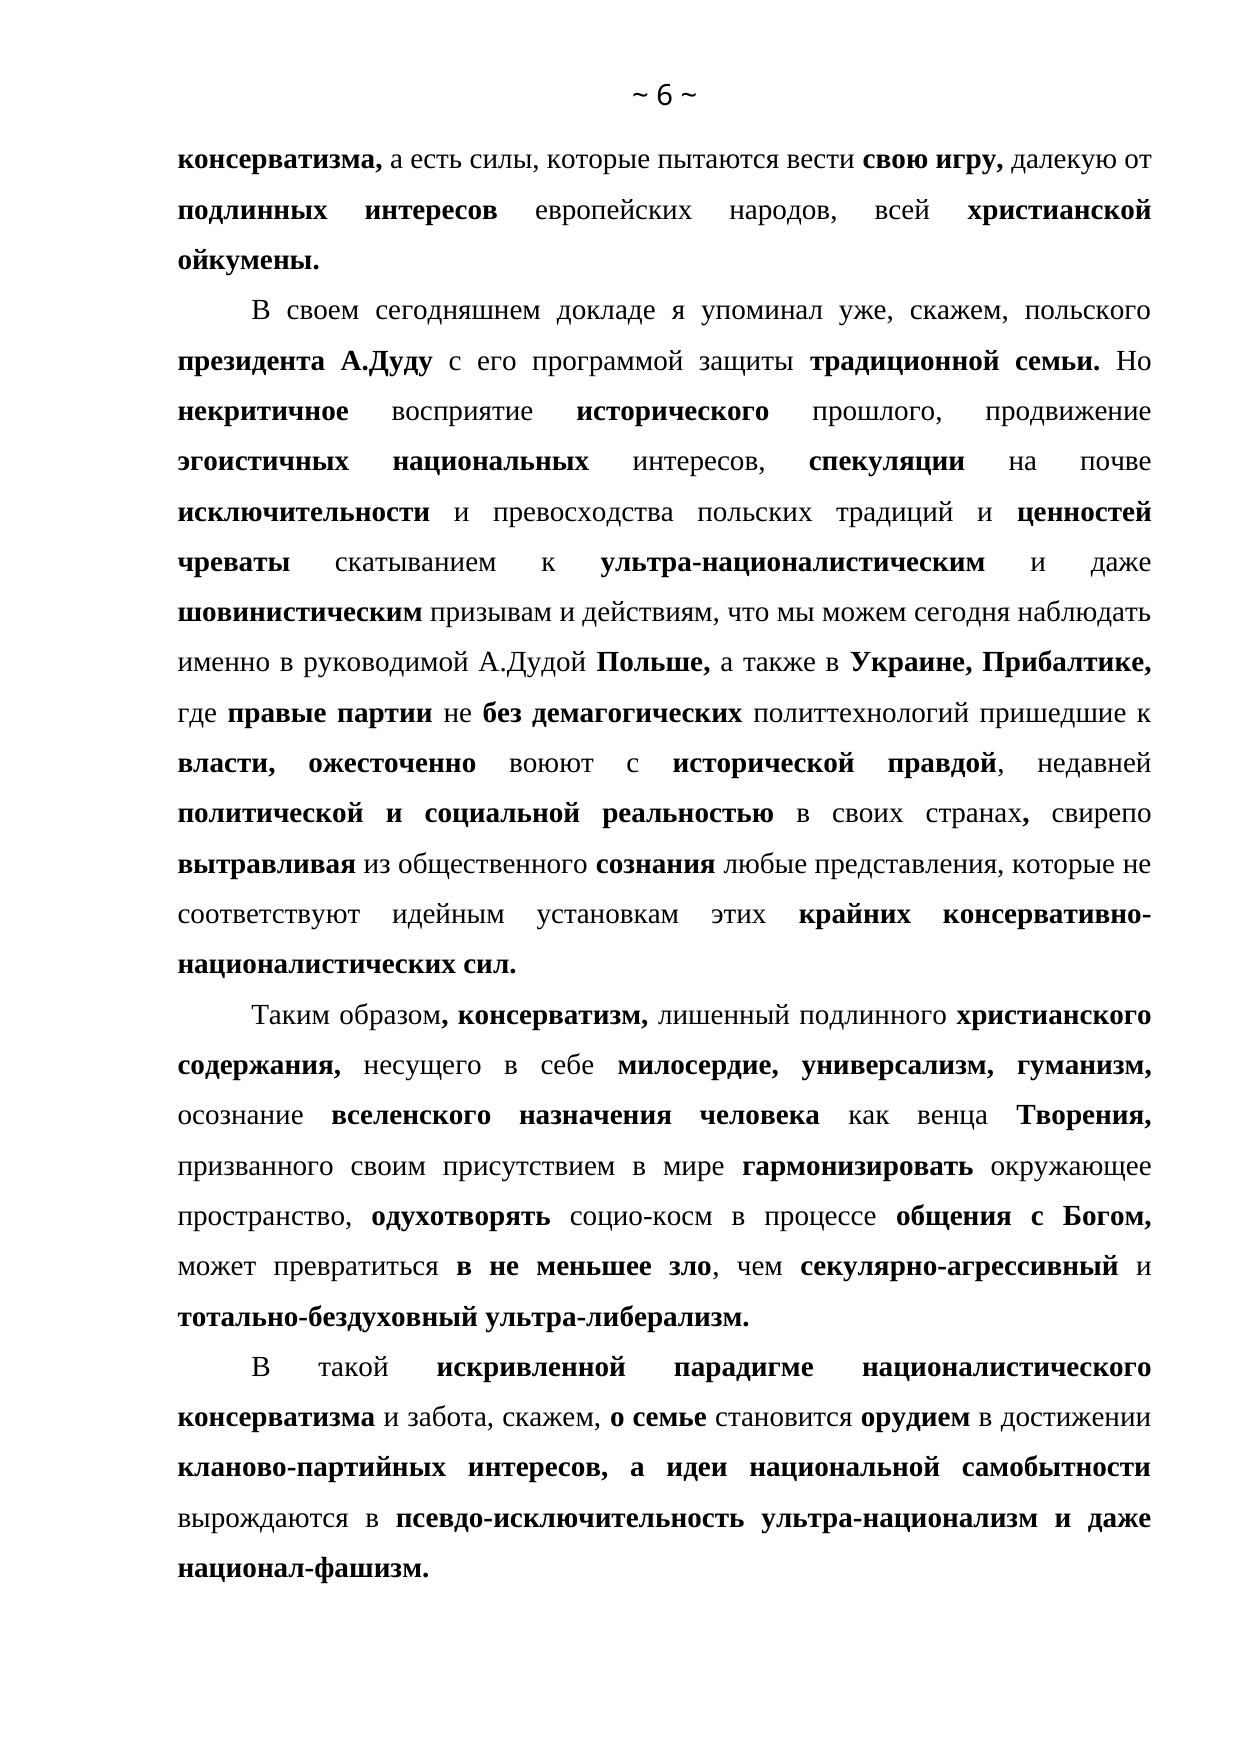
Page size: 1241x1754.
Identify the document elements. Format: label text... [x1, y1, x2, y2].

text Таким образом, консерватизм, лишенный подлинного христианского содержания, несущего в себе милосердие, универсализм, гуманизм, осознание вселенского назначения человека как венца Творения, призванного своим присутствием в мире гармонизировать окружающее пространство, одухотворять социо-косм в процессе общения с Богом, может превратиться в не меньшее зло, чем секулярно-агрессивный и тотально-бездуховный ультра-либерализм. [177, 997, 1152, 1332]
text В своем сегодняшнем докладе я упоминал уже, скажем, польского президента А.Дуду с его программой защиты традиционной семьи. Но некритичное восприятие исторического прошлого, продвижение эгоистичных национальных интересов, спекуляции на почве исключительности и превосходства польских традиций и ценностей чреваты скатыванием к ультра-националистическим и даже шовинистическим призывам и действиям, что мы можем сегодня наблюдать именно в руководимой А.Дудой Польше, а также в Украине, Прибалтике, где правые партии не без демагогических политтехнологий пришедшие к власти, ожесточенно воюют с исторической правдой, недавней политической и социальной реальностью в своих странах, свирепо вытравливая из общественного сознания любые представления, которые не соответствуют идейным установкам этих крайних консервативно-националистических сил. [177, 292, 1152, 980]
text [177, 141, 1152, 276]
text В такой искривленной парадигме националистического консерватизма и забота, скажем, о семье становится орудием в достижении кланово-партийных интересов, а идеи национальной самобытности вырождаются в псевдо-исключительность ультра-национализм и даже национал-фашизм. [177, 1349, 1152, 1584]
